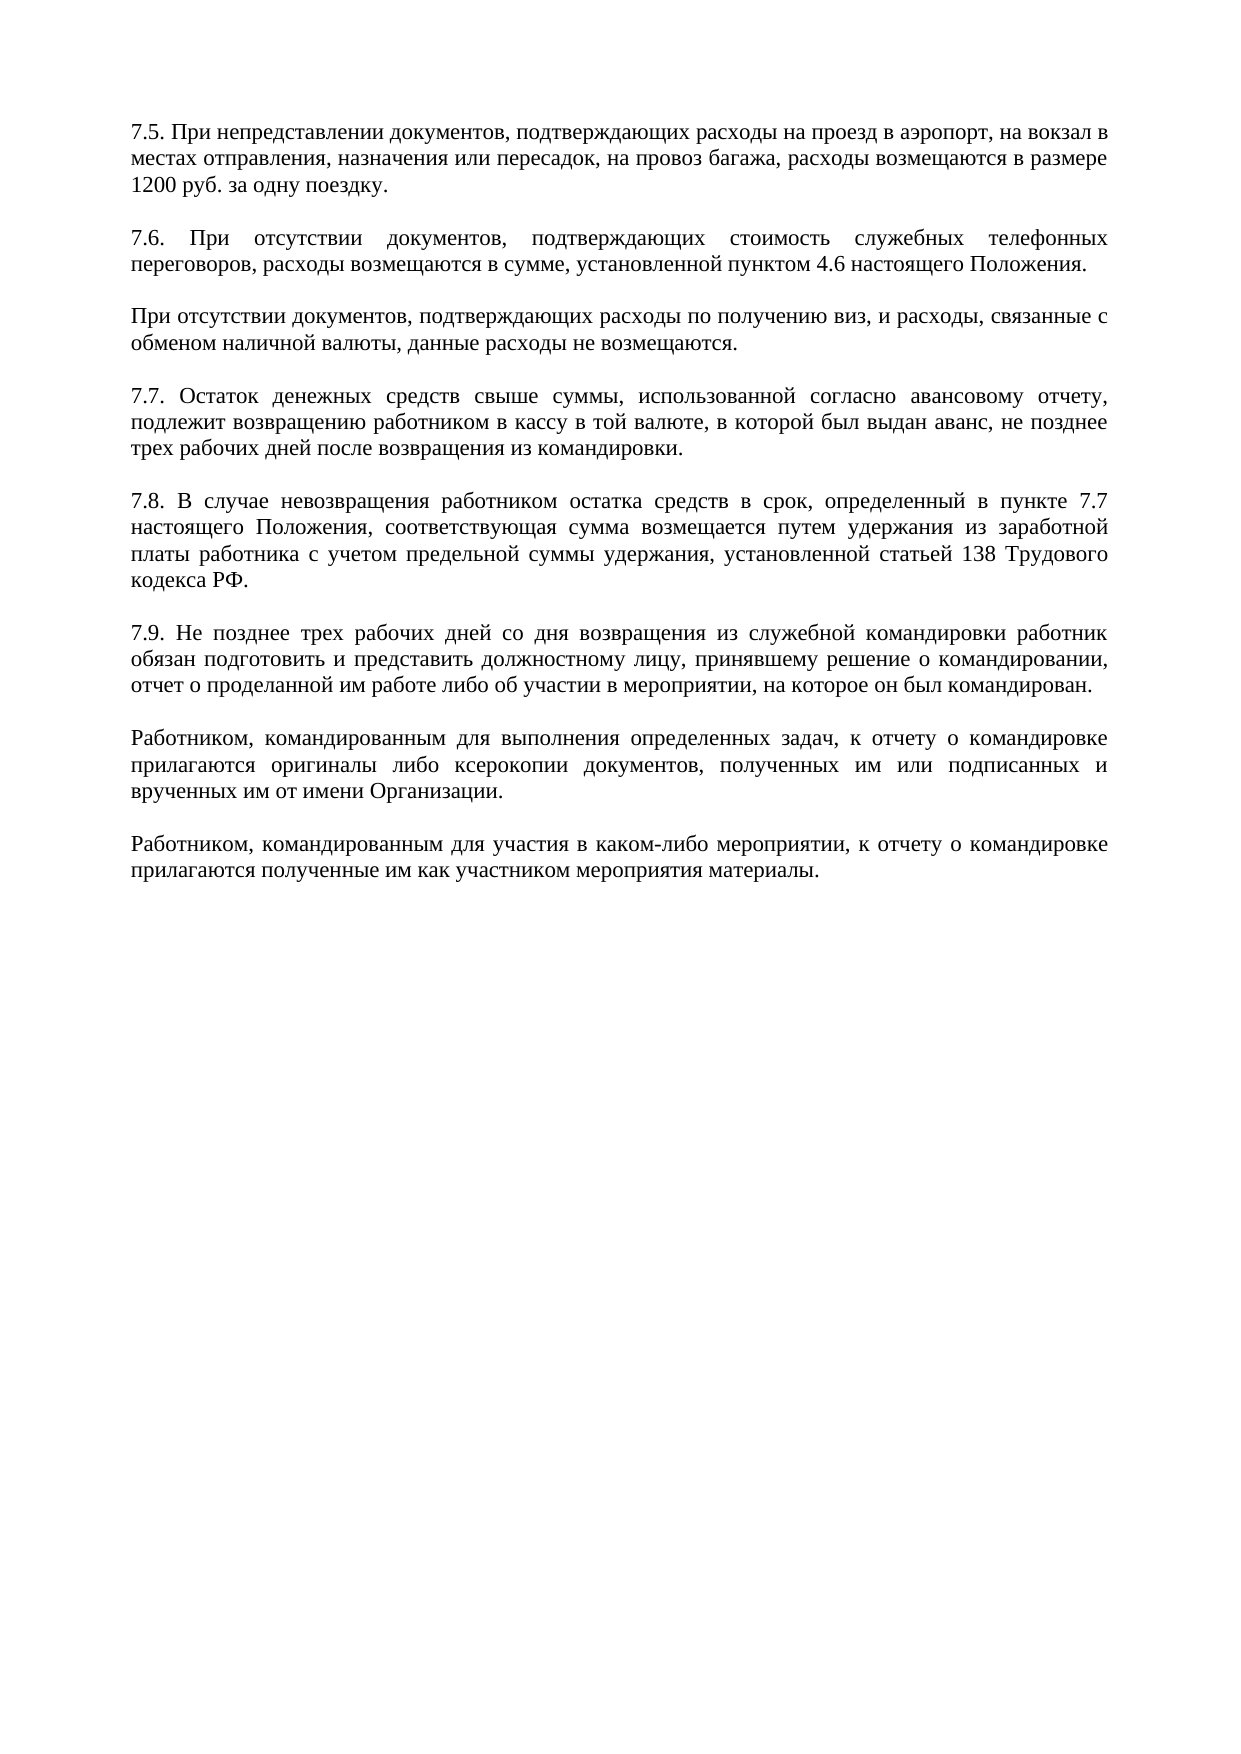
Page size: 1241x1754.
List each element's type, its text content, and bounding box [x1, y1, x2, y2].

text 7.5. При непредставлении документов, подтверждающих расходы на проезд в аэропорт, на вокзал в местах отправления, назначения или пересадок, на провоз багажа, расходы возмещаются в размере 1200 руб. за одну поездку. [131, 118, 1109, 197]
text 7.8. В случае невозвращения работником остатка средств в срок, определенный в пункте 7.7 настоящего Положения, соответствующая сумма возмещается путем удержания из заработной платы работника с учетом предельной суммы удержания, установленной статьей 138 Трудового кодекса РФ. [131, 487, 1109, 592]
text 7.9. Не позднее трех рабочих дней со дня возвращения из служебной командировки работник обязан подготовить и представить должностному лицу, принявшему решение о командировании, отчет о проделанной им работе либо об участии в мероприятии, на которое он был командирован. [131, 619, 1109, 698]
text Работником, командированным для выполнения определенных задач, к отчету о командировке прилагаются оригиналы либо ксерокопии документов, полученных им или подписанных и врученных им от имени Организации. [131, 724, 1109, 803]
text 7.7. Остаток денежных средств свыше суммы, использованной согласно авансовому отчету, подлежит возвращению работником в кассу в той валюте, в которой был выдан аванс, не позднее трех рабочих дней после возвращения из командировки. [131, 382, 1109, 461]
text При отсутствии документов, подтверждающих расходы по получению виз, и расходы, связанные с обменом наличной валюты, данные расходы не возмещаются. [131, 303, 1109, 355]
text Работником, командированным для участия в каком-либо мероприятии, к отчету о командировке прилагаются полученные им как участником мероприятия материалы. [131, 830, 1109, 882]
text 7.6. При отсутствии документов, подтверждающих стоимость служебных телефонных переговоров, расходы возмещаются в сумме, установленной пунктом 4.6 настоящего Положения. [131, 223, 1109, 276]
